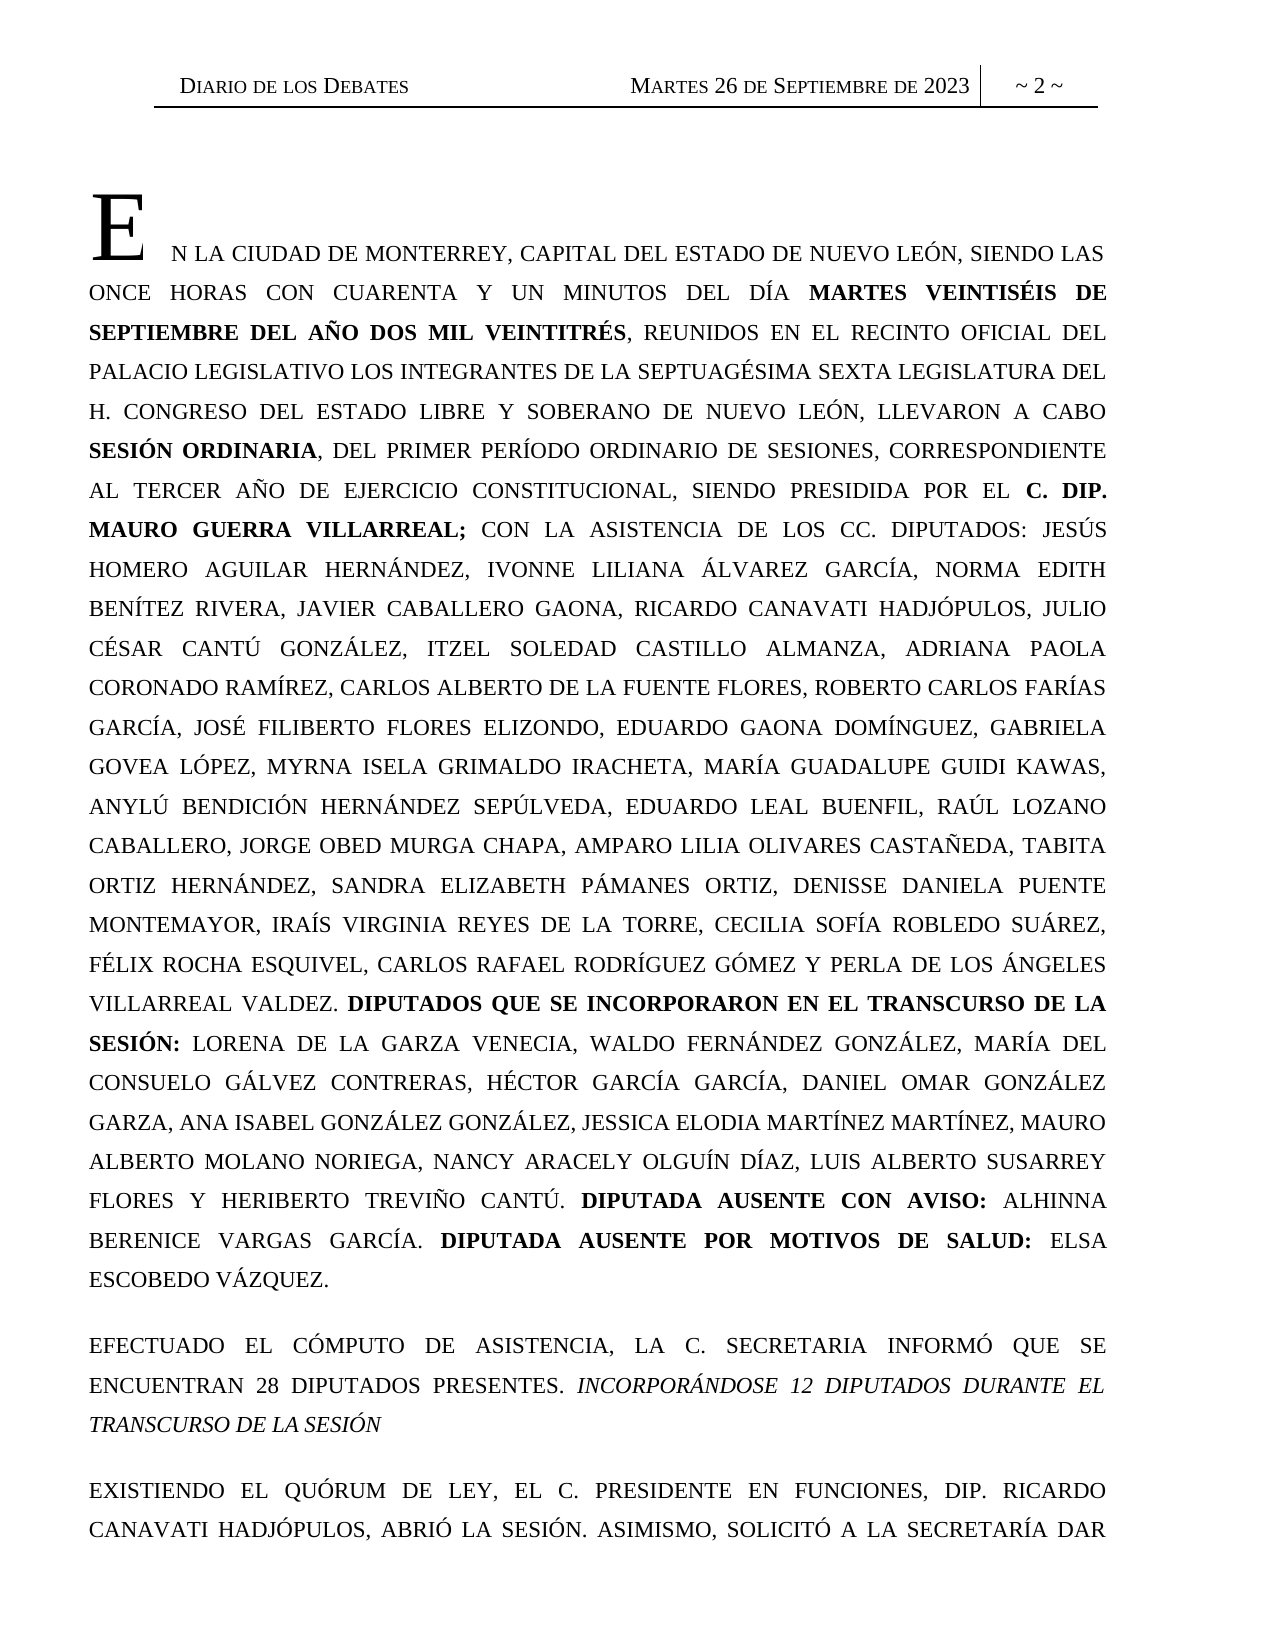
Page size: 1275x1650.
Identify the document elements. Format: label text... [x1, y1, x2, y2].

text EFECTUADO EL CÓMPUTO DE ASISTENCIA, LA C. SECRETARIA INFORMÓ QUE SE ENCUENTRAN 28 DIPUTADOS PRESENTES. INCORPORÁNDOSE 12 DIPUTADOS DURANTE EL TRANSCURSO DE LA SESIÓN [89, 1332, 1107, 1438]
text N LA CIUDAD DE MONTERREY, CAPITAL DEL ESTADO DE NUEVO LEÓN, SIENDO LAS ONCE HORAS CON CUARENTA Y UN MINUTOS DEL DÍA MARTES VEINTISÉIS DE SEPTIEMBRE DEL AÑO DOS MIL VEINTITRÉS, REUNIDOS EN EL RECINTO OFICIAL DEL PALACIO LEGISLATIVO LOS INTEGRANTES DE LA SEPTUAGÉSIMA SEXTA LEGISLATURA DEL H. CONGRESO DEL ESTADO LIBRE Y SOBERANO DE NUEVO LEÓN, LLEVARON A CABO SESIÓN ORDINARIA, DEL PRIMER PERÍODO ORDINARIO DE SESIONES, CORRESPONDIENTE AL TERCER AÑO DE EJERCICIO CONSTITUCIONAL, SIENDO PRESIDIDA POR EL C. DIP. MAURO GUERRA VILLARREAL; CON LA ASISTENCIA DE LOS CC. DIPUTADOS: JESÚS HOMERO AGUILAR HERNÁNDEZ, IVONNE LILIANA ÁLVAREZ GARCÍA, NORMA EDITH BENÍTEZ RIVERA, JAVIER CABALLERO GAONA, RICARDO CANAVATI HADJÓPULOS, JULIO CÉSAR CANTÚ GONZÁLEZ, ITZEL SOLEDAD CASTILLO ALMANZA, ADRIANA PAOLA CORONADO RAMÍREZ, CARLOS ALBERTO DE LA FUENTE FLORES, ROBERTO CARLOS FARÍAS GARCÍA, JOSÉ FILIBERTO FLORES ELIZONDO, EDUARDO GAONA DOMÍNGUEZ, GABRIELA GOVEA LÓPEZ, MYRNA ISELA GRIMALDO IRACHETA, MARÍA GUADALUPE GUIDI KAWAS, ANYLÚ BENDICIÓN HERNÁNDEZ SEPÚLVEDA, EDUARDO LEAL BUENFIL, RAÚL LOZANO CABALLERO, JORGE OBED MURGA CHAPA, AMPARO LILIA OLIVARES CASTAÑEDA, TABITA ORTIZ HERNÁNDEZ, SANDRA ELIZABETH PÁMANES ORTIZ, DENISSE DANIELA PUENTE MONTEMAYOR, IRAÍS VIRGINIA REYES DE LA TORRE, CECILIA SOFÍA ROBLEDO SUÁREZ, FÉLIX ROCHA ESQUIVEL, CARLOS RAFAEL RODRÍGUEZ GÓMEZ Y PERLA DE LOS ÁNGELES VILLARREAL VALDEZ. DIPUTADOS QUE SE INCORPORARON EN EL TRANSCURSO DE LA SESIÓN: LORENA DE LA GARZA VENECIA, WALDO FERNÁNDEZ GONZÁLEZ, MARÍA DEL CONSUELO GÁLVEZ CONTRERAS, HÉCTOR GARCÍA GARCÍA, DANIEL OMAR GONZÁLEZ GARZA, ANA ISABEL GONZÁLEZ GONZÁLEZ, JESSICA ELODIA MARTÍNEZ MARTÍNEZ, MAURO ALBERTO MOLANO NORIEGA, NANCY ARACELY OLGUÍN DÍAZ, LUIS ALBERTO SUSARREY FLORES Y HERIBERTO TREVIÑO CANTÚ. DIPUTADA AUSENTE CON AVISO: ALHINNA BERENICE VARGAS GARCÍA. DIPUTADA AUSENTE POR MOTIVOS DE SALUD: ELSA ESCOBEDO VÁZQUEZ. [89, 240, 1107, 1293]
